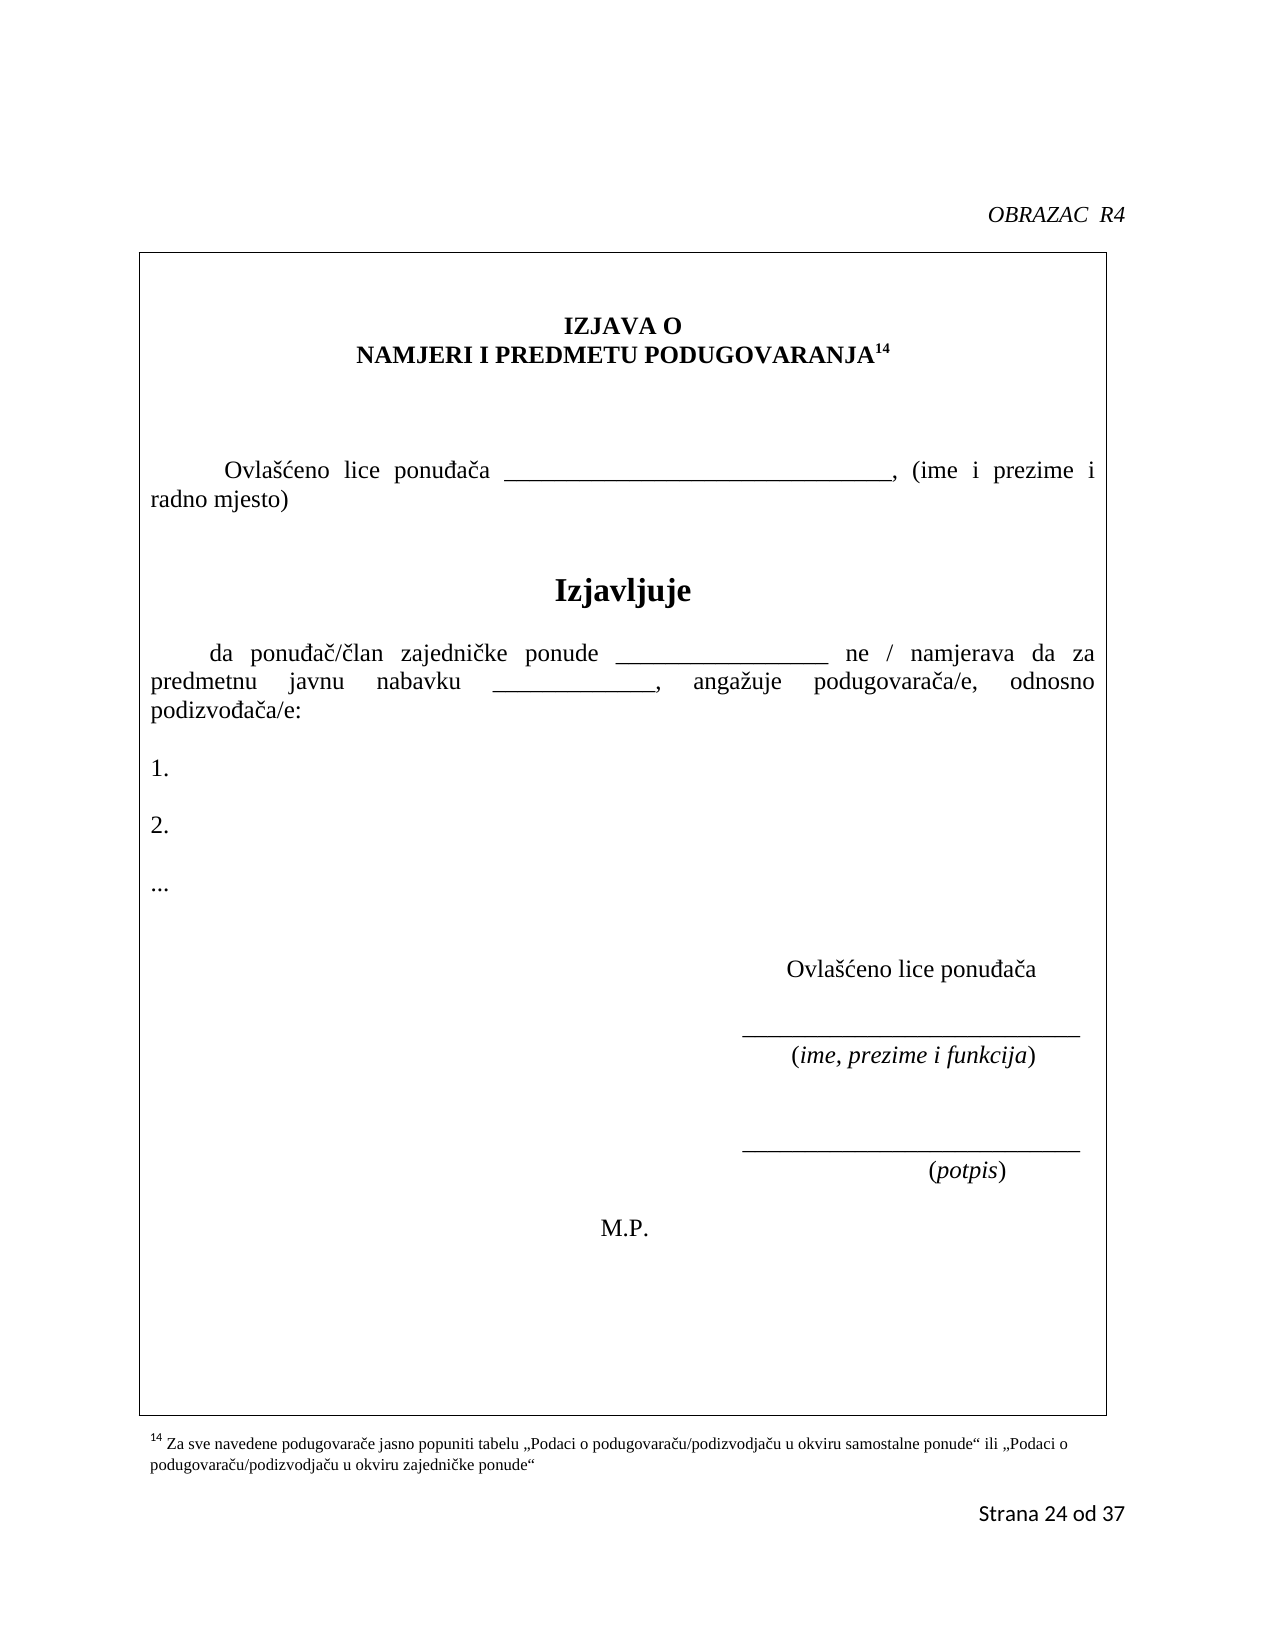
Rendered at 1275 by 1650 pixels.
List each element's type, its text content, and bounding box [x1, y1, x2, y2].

text OBRAZAC R4 [150, 201, 1125, 227]
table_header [140, 253, 1106, 1415]
